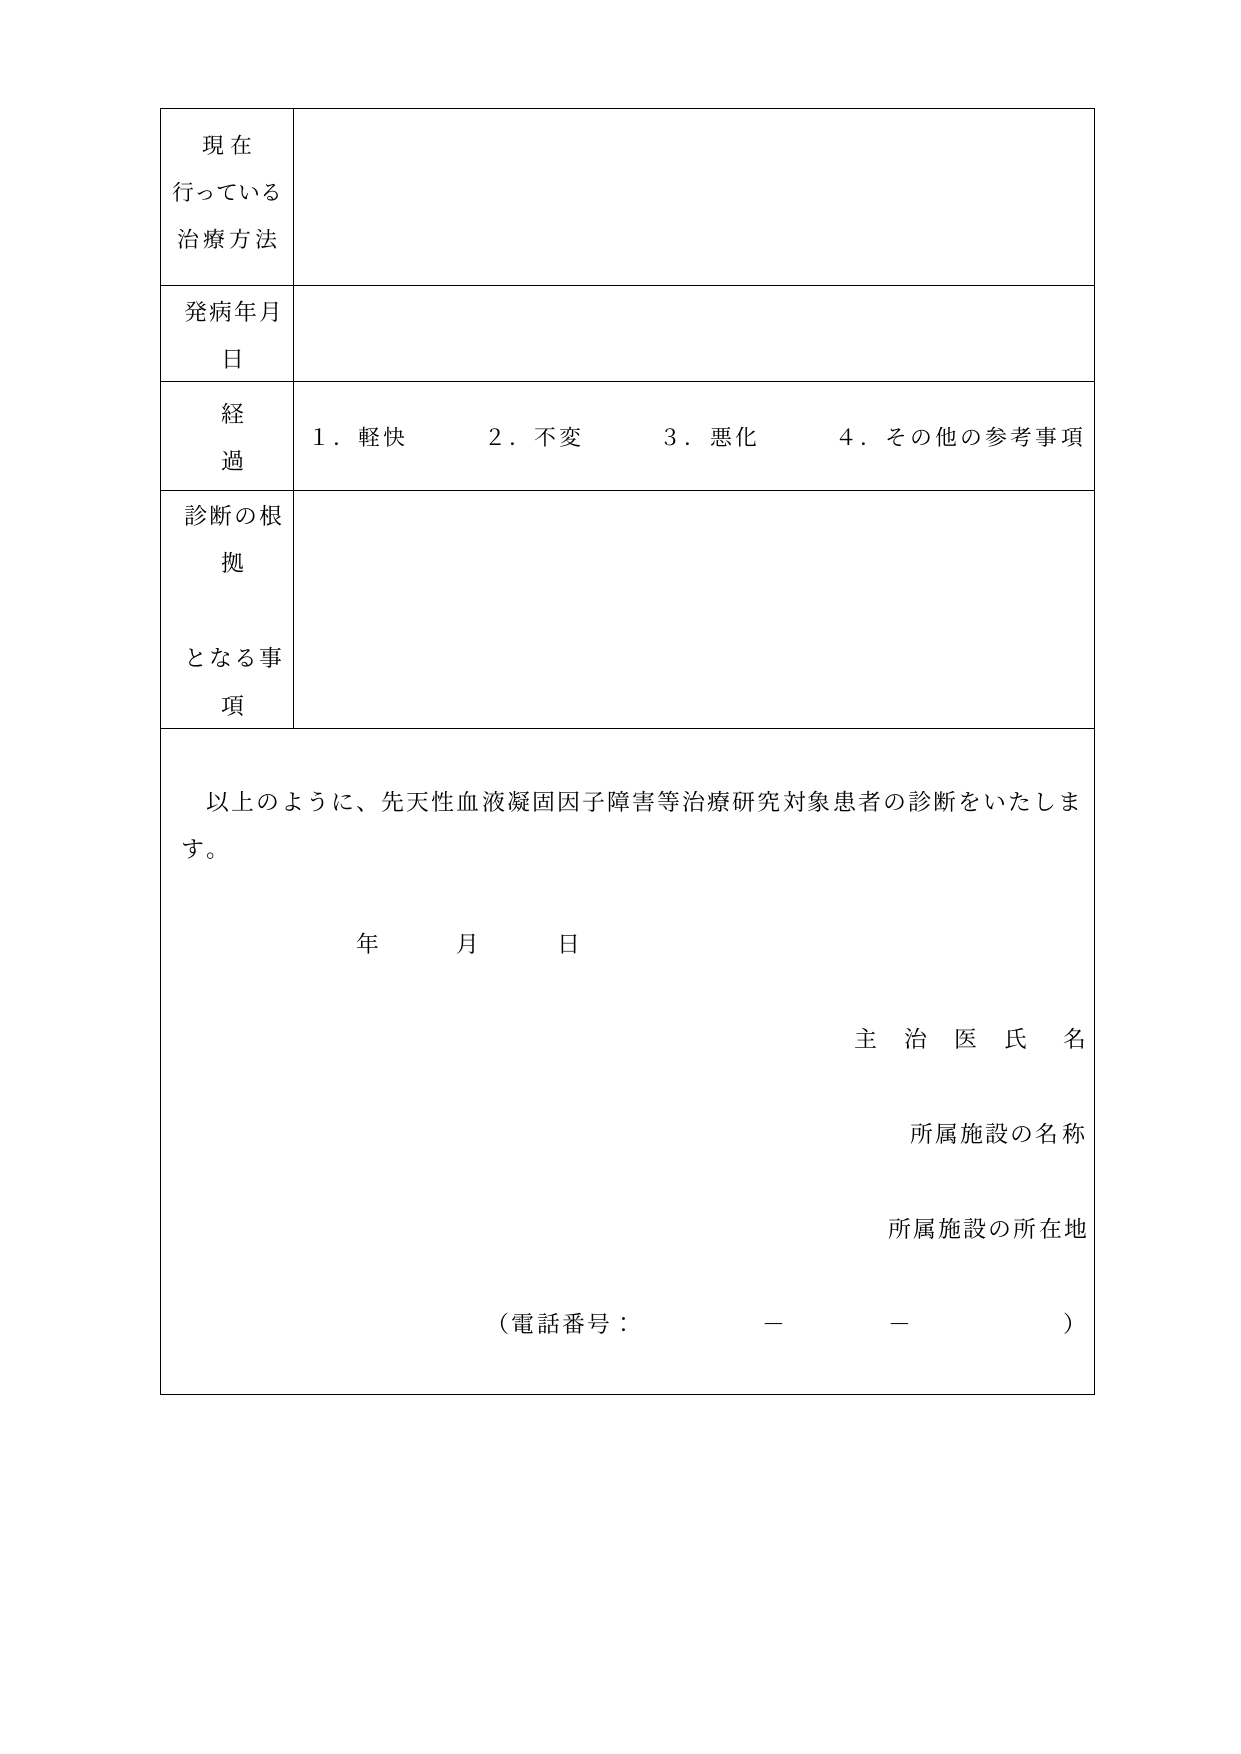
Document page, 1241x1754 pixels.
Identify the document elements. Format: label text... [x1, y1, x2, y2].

table_cell 現在 行っている 治療方法 [161, 109, 293, 285]
table_cell 以上のように、先天性血液凝固因子障害等治療研究対象患者の診断をいたします。 年 月 日 主治医氏名 所属施設の名称 所属施設の所在地 （電話番号： － － ） [161, 729, 1094, 1394]
table_cell 診断の根拠 となる事項 [161, 491, 293, 728]
table_cell [294, 109, 1094, 285]
table_cell １．軽快 ２．不変 ３．悪化 ４．その他の参考事項 [294, 382, 1094, 490]
table_cell 経 過 [161, 382, 293, 490]
table_cell [294, 491, 1094, 728]
table_cell [294, 286, 1094, 381]
table_cell 発病年月日 [161, 286, 293, 381]
